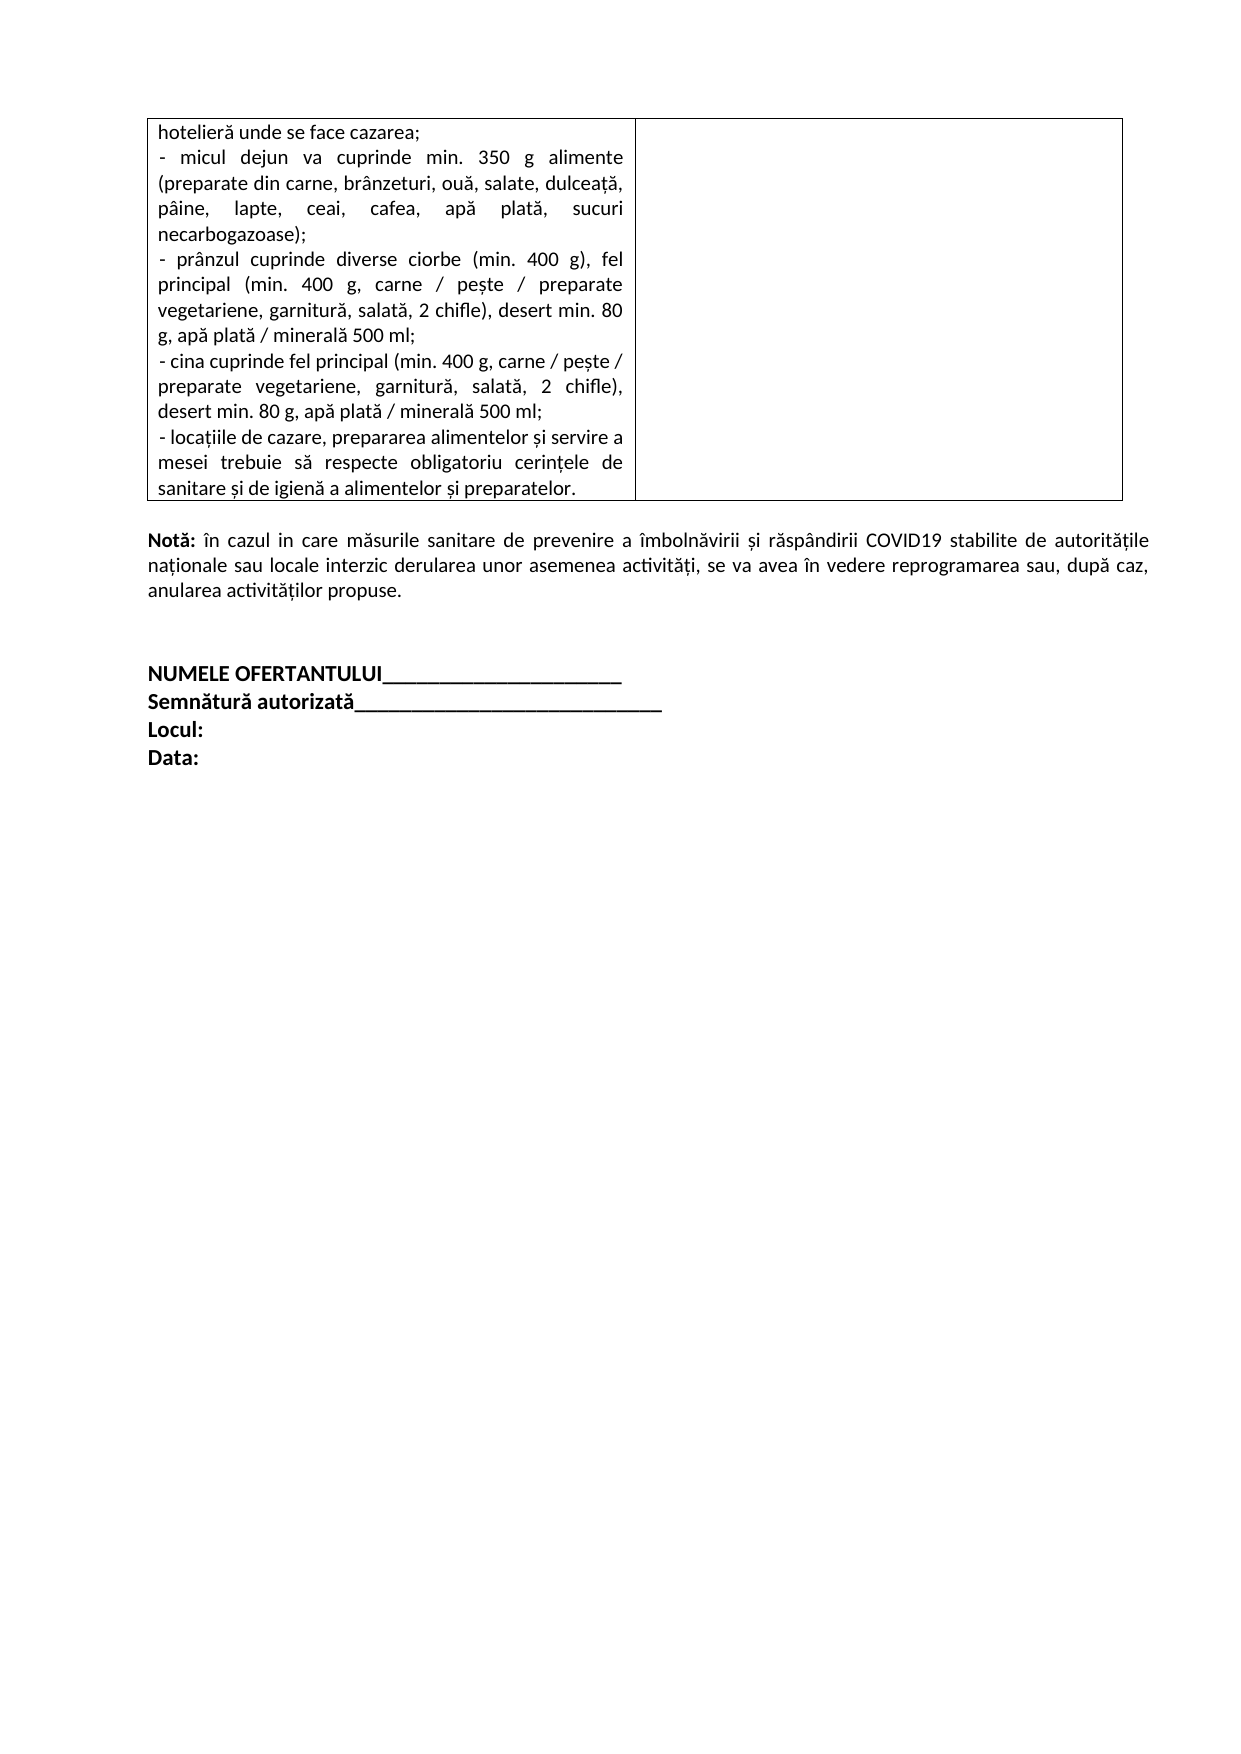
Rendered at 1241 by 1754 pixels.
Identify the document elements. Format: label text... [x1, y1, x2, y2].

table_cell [636, 119, 1122, 500]
text NUMELE OFERTANTULUI_____________________ [148, 659, 1152, 687]
text Notă: în cazul in care măsurile sanitare de prevenire a îmbolnăvirii și răspândirii COVID19 stabilite de autoritățile naționale sau locale interzic derularea unor asemenea activități, se va avea în vedere reprogramarea sau, după caz, anularea activităților propuse. [148, 527, 1152, 603]
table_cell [148, 119, 635, 500]
text Semnătură autorizată___________________________ [148, 687, 1152, 715]
text Data: [148, 743, 1152, 771]
text Locul: [148, 715, 1152, 743]
